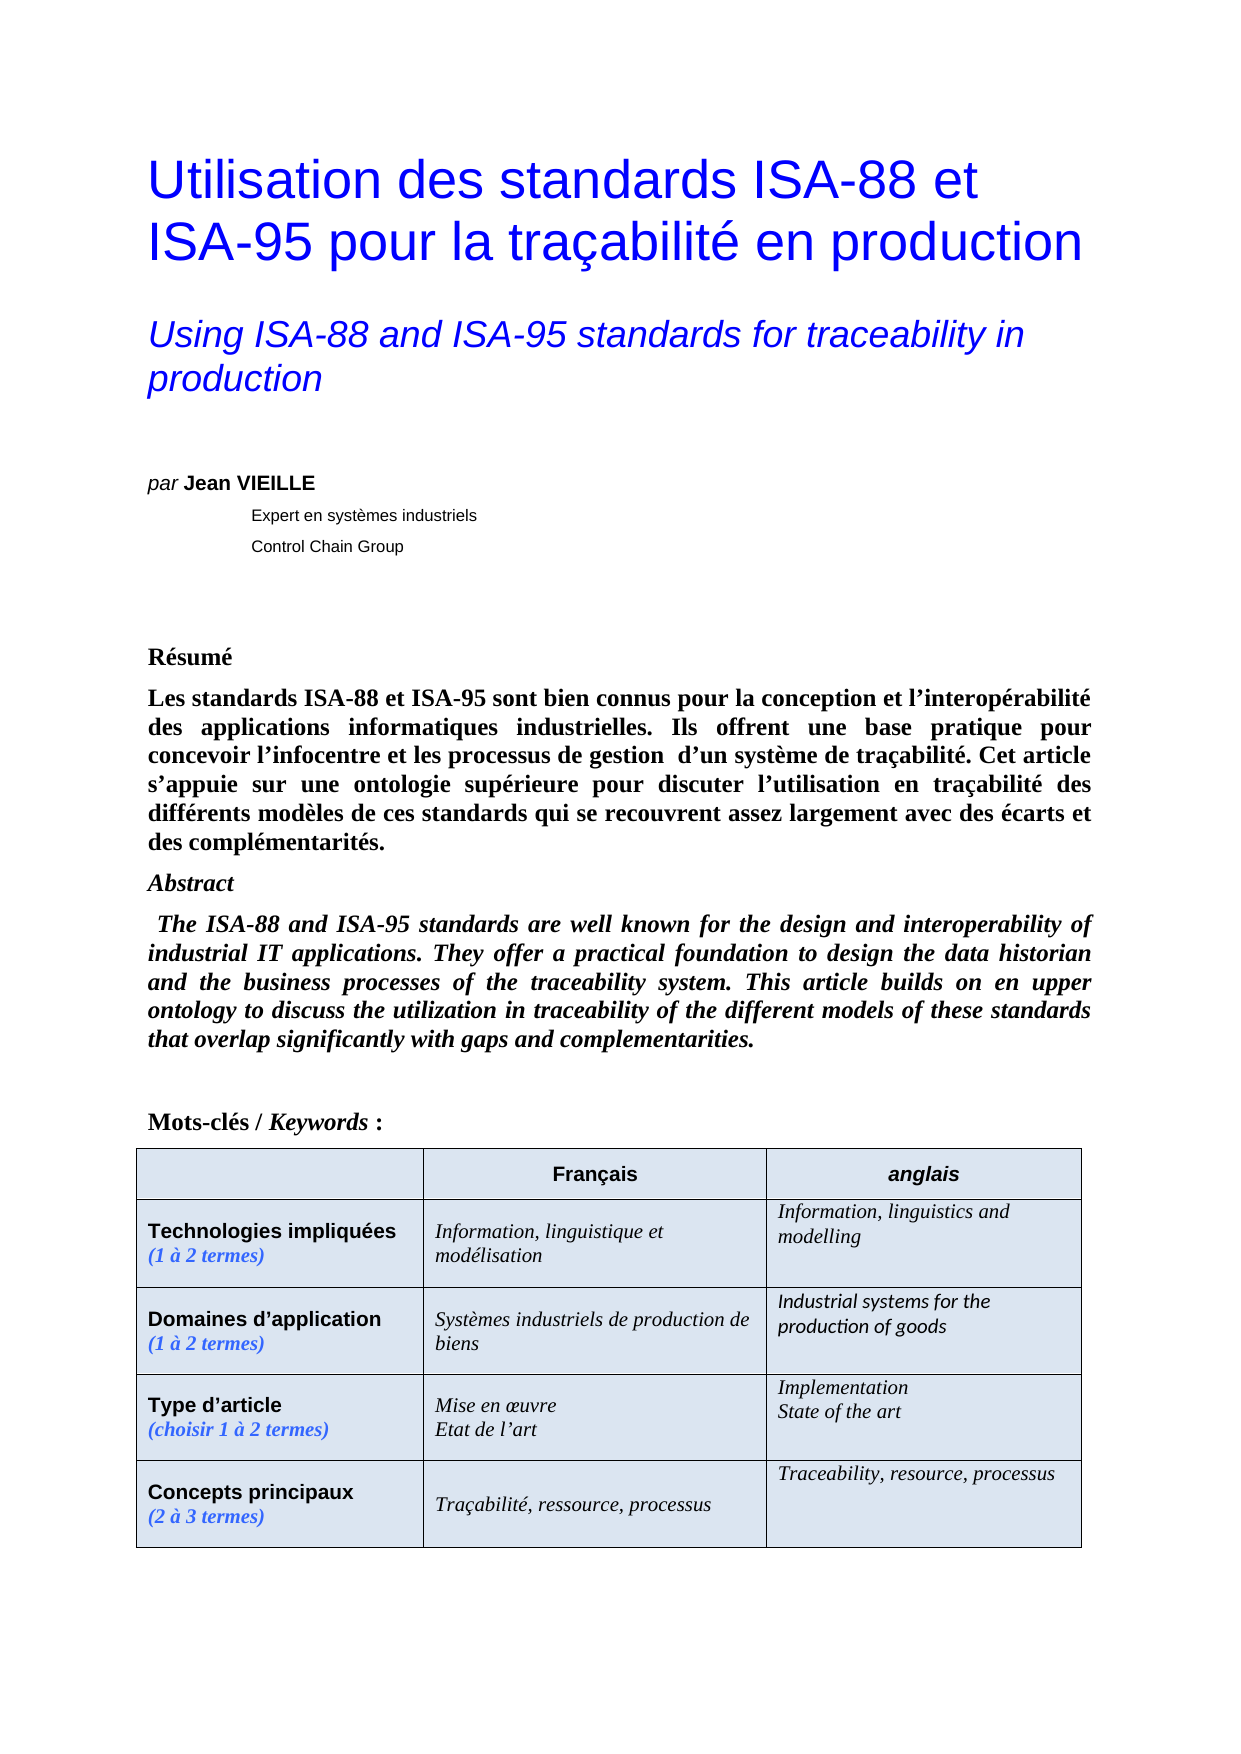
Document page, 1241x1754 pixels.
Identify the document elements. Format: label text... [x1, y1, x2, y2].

table_header [137, 1149, 423, 1198]
table_cell Information, linguistics and modelling [767, 1200, 1081, 1287]
text Expert en systèmes industriels [251, 506, 1093, 525]
text Control Chain Group [251, 537, 1093, 556]
table_cell Technologies impliquées (1 à 2 termes) [137, 1200, 423, 1287]
text Utilisation des standards ISA-88 et ISA-95 pour la traçabilité en production [148, 148, 1093, 272]
table_cell Information, linguistique et modélisation [424, 1200, 766, 1287]
text Résumé [148, 642, 1093, 671]
text Les standards ISA-88 et ISA-95 sont bien connus pour la conception et l’interopérabilité des applications informatiques industrielles. Ils offrent une base pratique pour concevoir l’infocentre et les processus de gestion d’un système de traçabilité. Cet article s’appuie sur une ontologie supérieure pour discuter l’utilisation en traçabilité des différents modèles de ces standards qui se recouvrent assez largement avec des écarts et des complémentarités. [148, 683, 1093, 856]
table_cell Mise en œuvre Etat de l’art [424, 1375, 766, 1460]
table_cell Domaines d’application (1 à 2 termes) [137, 1288, 423, 1373]
text Abstract [148, 868, 1093, 897]
table_cell Type d’article (choisir 1 à 2 termes) [137, 1375, 423, 1460]
table_header anglais [767, 1149, 1081, 1198]
text Mots-clés / Keywords : [148, 1107, 1093, 1136]
table_cell Traçabilité, ressource, processus [424, 1461, 766, 1547]
table_cell Systèmes industriels de production de biens [424, 1288, 766, 1373]
text par Jean VIEILLE [148, 470, 1093, 494]
table_cell Traceability, resource, processus [767, 1461, 1081, 1547]
table_cell Concepts principaux (2 à 3 termes) [137, 1461, 423, 1547]
text The ISA-88 and ISA-95 standards are well known for the design and interoperability of industrial IT applications. They offer a practical foundation to design the data historian and the business processes of the traceability system. This article builds on en upper ontology to discuss the utilization in traceability of the different models of these standards that overlap significantly with gaps and complementarities. [148, 909, 1093, 1053]
text Using ISA-88 and ISA-95 standards for traceability in production [148, 313, 1093, 399]
table_cell Implementation State of the art [767, 1375, 1081, 1460]
table_header Français [424, 1149, 766, 1198]
table_cell Industrial systems for the production of goods [767, 1288, 1081, 1373]
